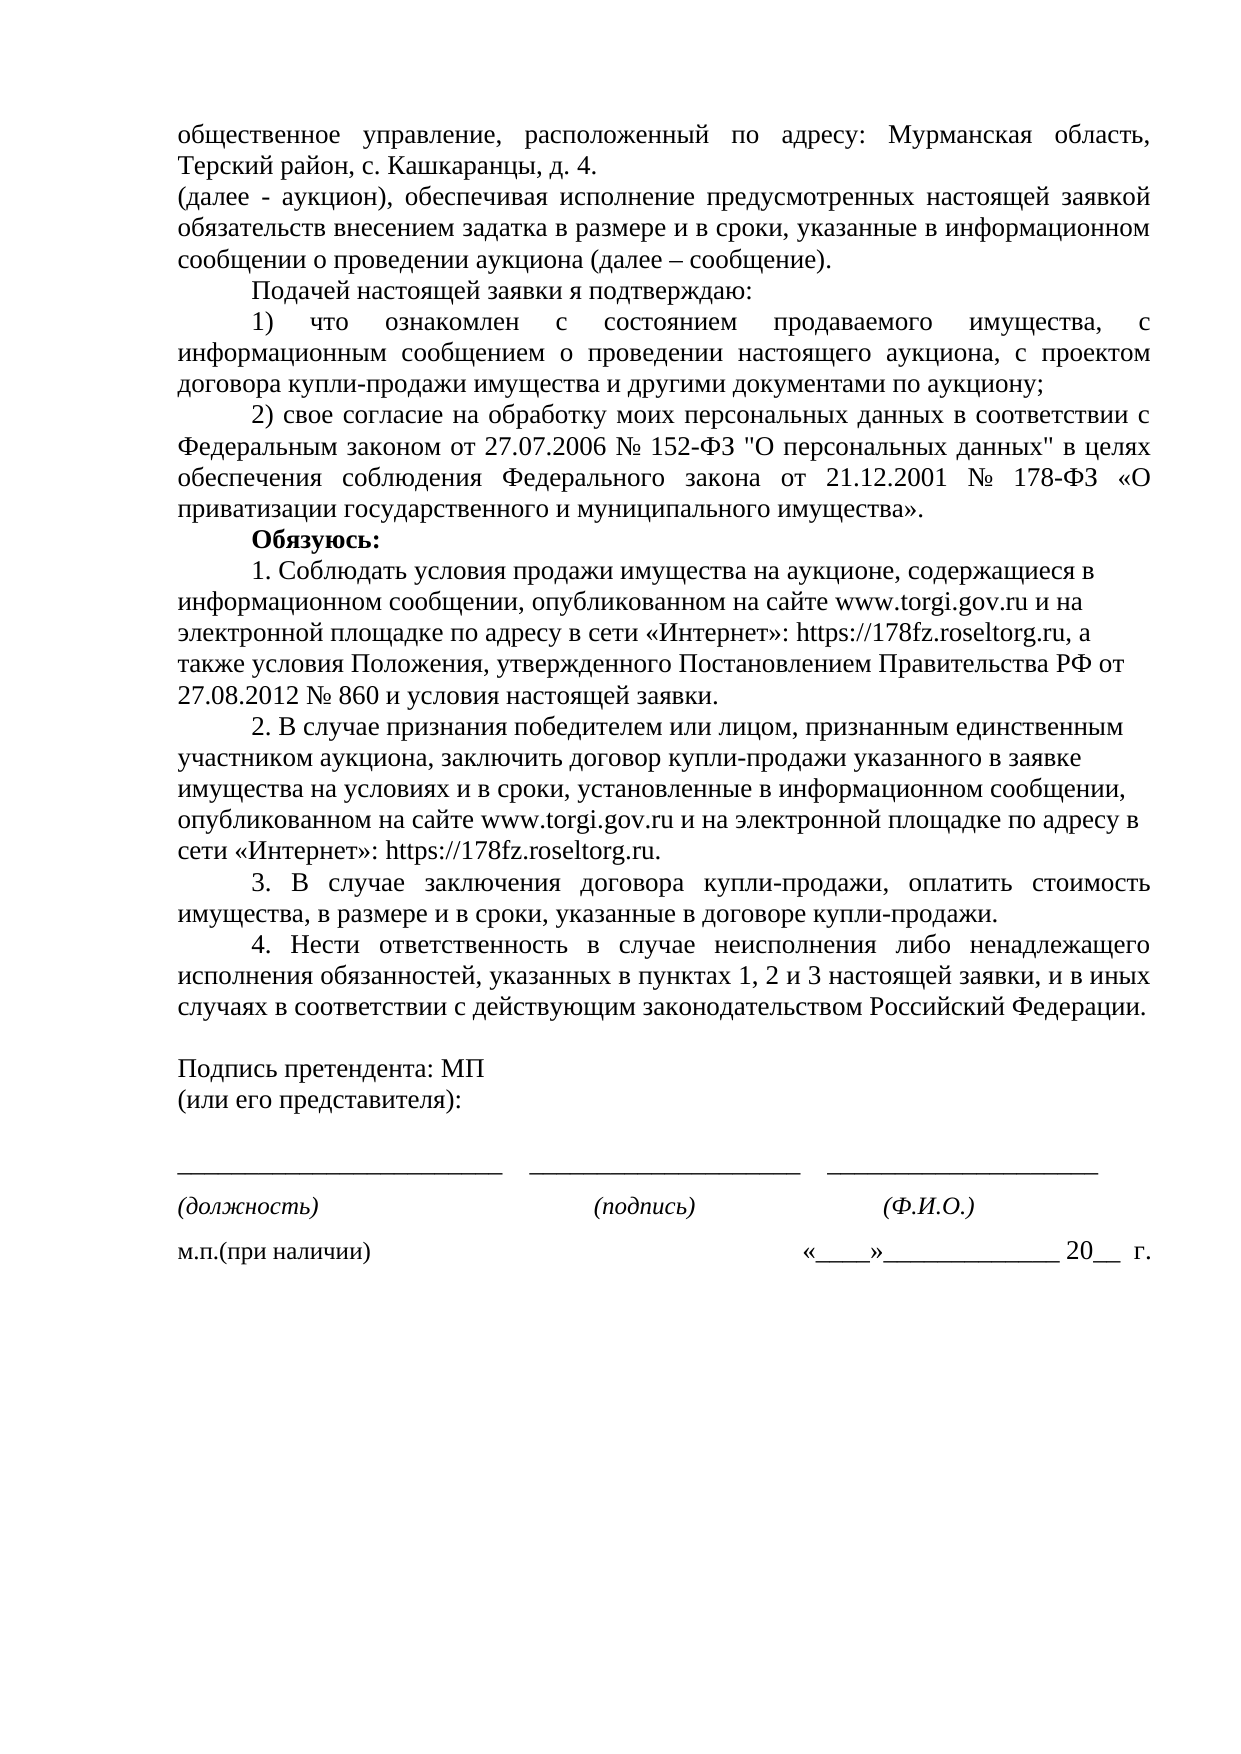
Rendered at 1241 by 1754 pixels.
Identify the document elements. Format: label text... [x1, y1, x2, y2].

text Обязуюсь: [177, 523, 1152, 554]
text (должность) (подпись) (Ф.И.О.) [177, 1191, 1152, 1220]
text Подачей настоящей заявки я подтверждаю: [177, 274, 1152, 305]
text ________________________ ____________________ ____________________ [177, 1146, 1152, 1177]
text (далее - аукцион), обеспечивая исполнение предусмотренных настоящей заявкой обязательств внесением задатка в размере и в сроки, указанные в информационном сообщении о проведении аукциона (далее – сообщение). [177, 180, 1152, 274]
text м.п.(при наличии) «____»_____________ 20__ г. [177, 1234, 1152, 1265]
text 4. Нести ответственность в случае неисполнения либо ненадлежащего исполнения обязанностей, указанных в пунктах 1, 2 и 3 настоящей заявки, и в иных случаях в соответствии с действующим законодательством Российский Федерации. [177, 928, 1152, 1021]
text 2. В случае признания победителем или лицом, признанным единственным участником аукциона, заключить договор купли-продажи указанного в заявке имущества на условиях и в сроки, установленные в информационном сообщении, опубликованном на сайте www.torgi.gov.ru и на электронной площадке по адресу в сети «Интернет»: https://178fz.roseltorg.ru. [177, 710, 1152, 866]
text 1) что ознакомлен с состоянием продаваемого имущества, с информационным сообщением о проведении настоящего аукциона, с проектом договора купли-продажи имущества и другими документами по аукциону; [177, 305, 1152, 398]
text Подпись претендента: МП [177, 1052, 1152, 1084]
text 2) свое согласие на обработку моих персональных данных в соответствии с Федеральным законом от 27.07.2006 № 152-ФЗ "О персональных данных" в целях обеспечения соблюдения Федерального закона от 21.12.2001 № 178-ФЗ «О приватизации государственного и муниципального имущества». [177, 398, 1152, 523]
text 1. Соблюдать условия продажи имущества на аукционе, содержащиеся в информационном сообщении, опубликованном на сайте www.torgi.gov.ru и на электронной площадке по адресу в сети «Интернет»: https://178fz.roseltorg.ru, а также условия Положения, утвержденного Постановлением Правительства РФ от 27.08.2012 № 860 и условия настоящей заявки. [177, 554, 1152, 710]
text 3. В случае заключения договора купли-продажи, оплатить стоимость имущества, в размере и в сроки, указанные в договоре купли-продажи. [177, 866, 1152, 928]
text (или его представителя): [177, 1084, 1152, 1115]
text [177, 118, 1152, 180]
